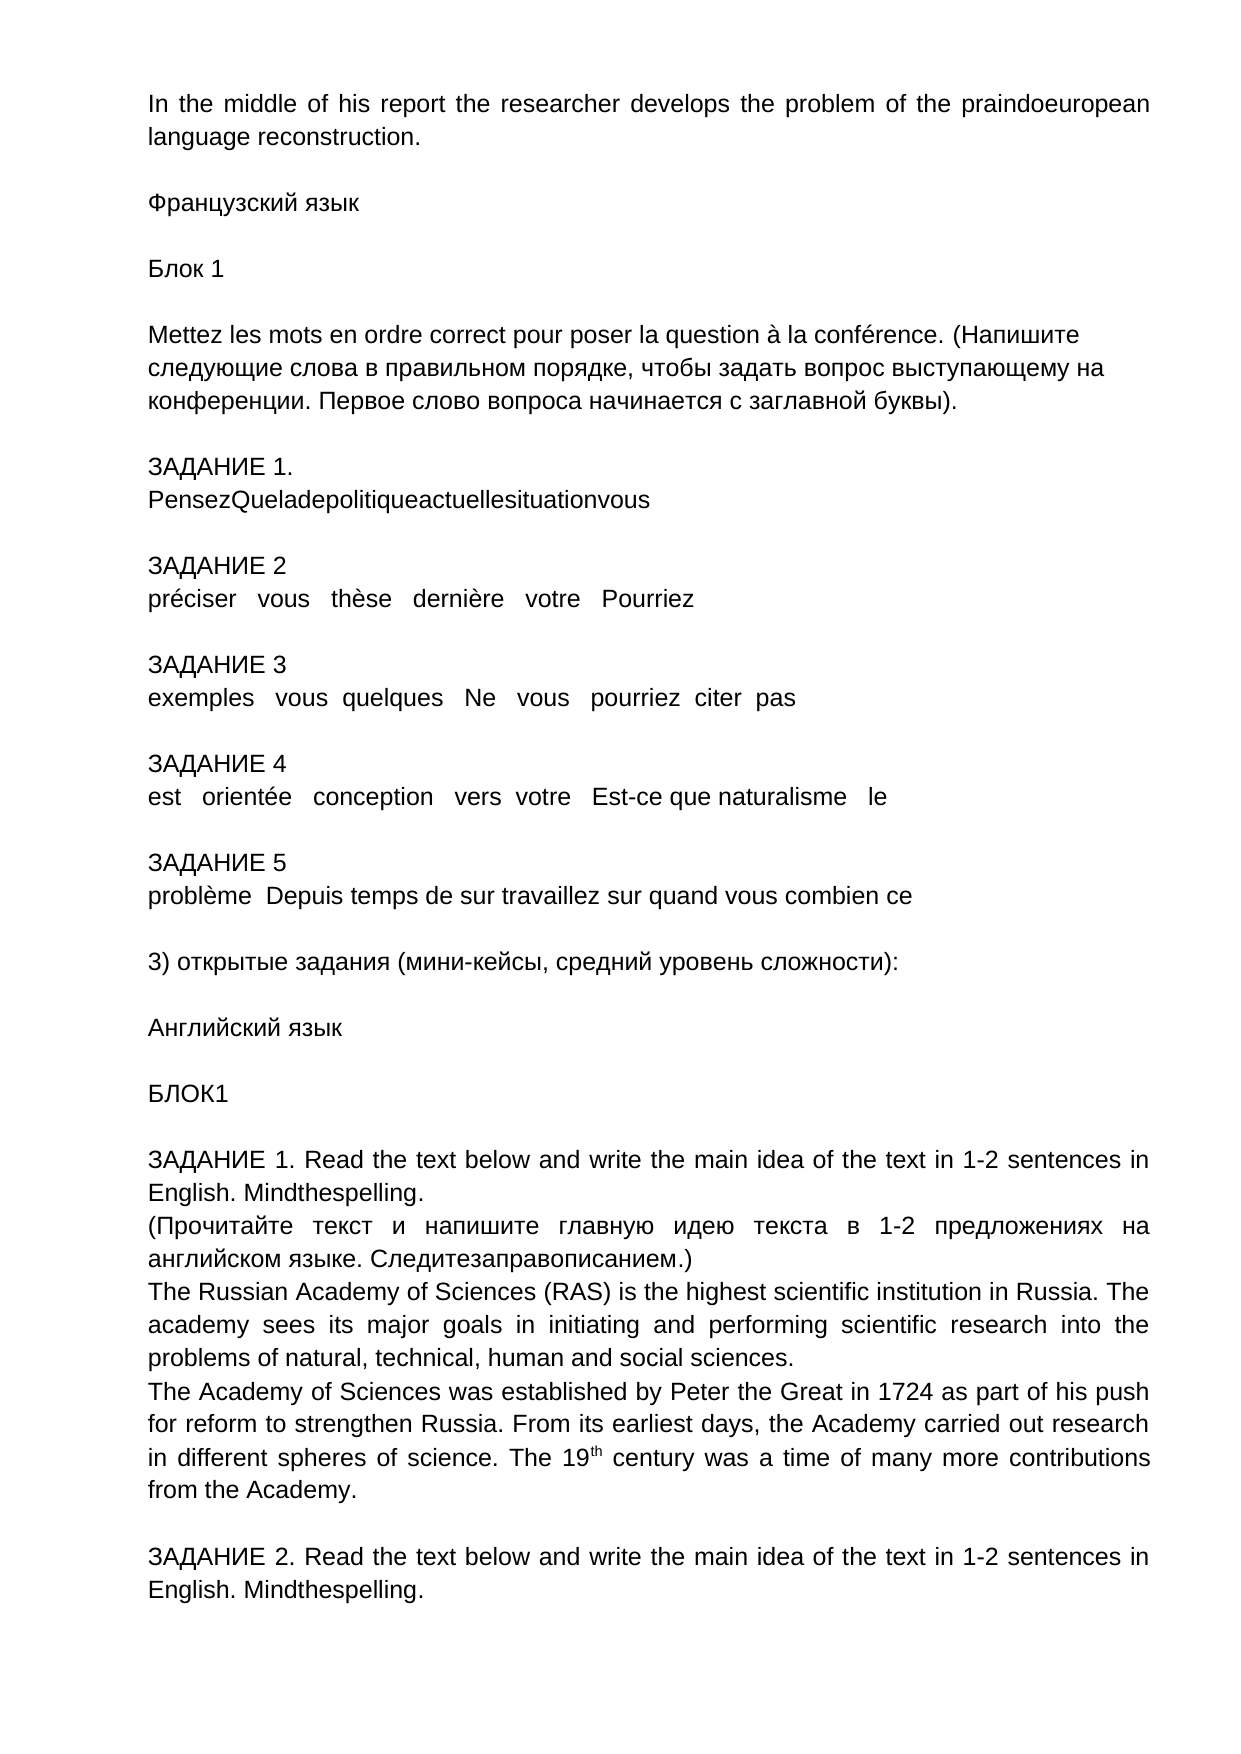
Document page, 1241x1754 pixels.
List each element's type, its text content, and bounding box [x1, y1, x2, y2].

text Французский язык [148, 188, 1152, 216]
text The Academy of Sciences was established by Peter the Great in 1724 as part of his push for reform to strengthen Russia. From its earliest days, the Academy carried out research in different spheres of science. The 19th century was a time of many more contributions from the Academy. [148, 1376, 1152, 1504]
text БЛОК1 [148, 1079, 1152, 1108]
text ЗАДАНИЕ 1. Read the text below and write the main idea of the text in 1-2 sentences in English. Mindthespelling. [148, 1145, 1152, 1207]
text ЗАДАНИЕ 2 [148, 551, 1152, 580]
text préciser vous thèse dernière votre Pourriez [148, 584, 1152, 613]
text Английский язык [148, 1013, 1152, 1042]
text ЗАДАНИЕ 2. Read the text below and write the main idea of the text in 1-2 sentences in English. Mindthespelling. [148, 1542, 1152, 1603]
text 3) открытые задания (мини-кейсы, средний уровень сложности): [148, 947, 1152, 976]
text ЗАДАНИЕ 3 [148, 650, 1152, 679]
text problème Depuis temps de sur travaillez sur quand vous combien ce [148, 881, 1152, 910]
text ЗАДАНИЕ 4 [148, 749, 1152, 778]
text Блок 1 [148, 254, 1152, 282]
text ЗАДАНИЕ 5 [148, 848, 1152, 877]
text ЗАДАНИЕ 1. [148, 452, 1152, 481]
text (Прочитайте текст и напишите главную идею текста в 1-2 предложениях на английском языке. Следитезаправописанием.) [148, 1211, 1152, 1273]
text exemples vous quelques Ne vous pourriez citer pas [148, 683, 1152, 712]
text The Russian Academy of Sciences (RAS) is the highest scientific institution in Russia. The academy sees its major goals in initiating and performing scientific research into the problems of natural, technical, human and social sciences. [148, 1277, 1152, 1372]
text Mettez les mots en ordre correct pour poser la question à la conférence. (Напишите следующие слова в правильном порядке, чтобы задать вопрос выступающему на конференции. Первое слово вопроса начинается с заглавной буквы). [148, 320, 1152, 414]
text est orientée conception vers votre Est-ce que naturalisme le [148, 782, 1152, 811]
text In the middle of his report the researcher develops the problem of the praindoeuropean language reconstruction. [148, 89, 1152, 150]
text PensezQueladepolitiqueactuellesituationvous [148, 485, 1152, 514]
